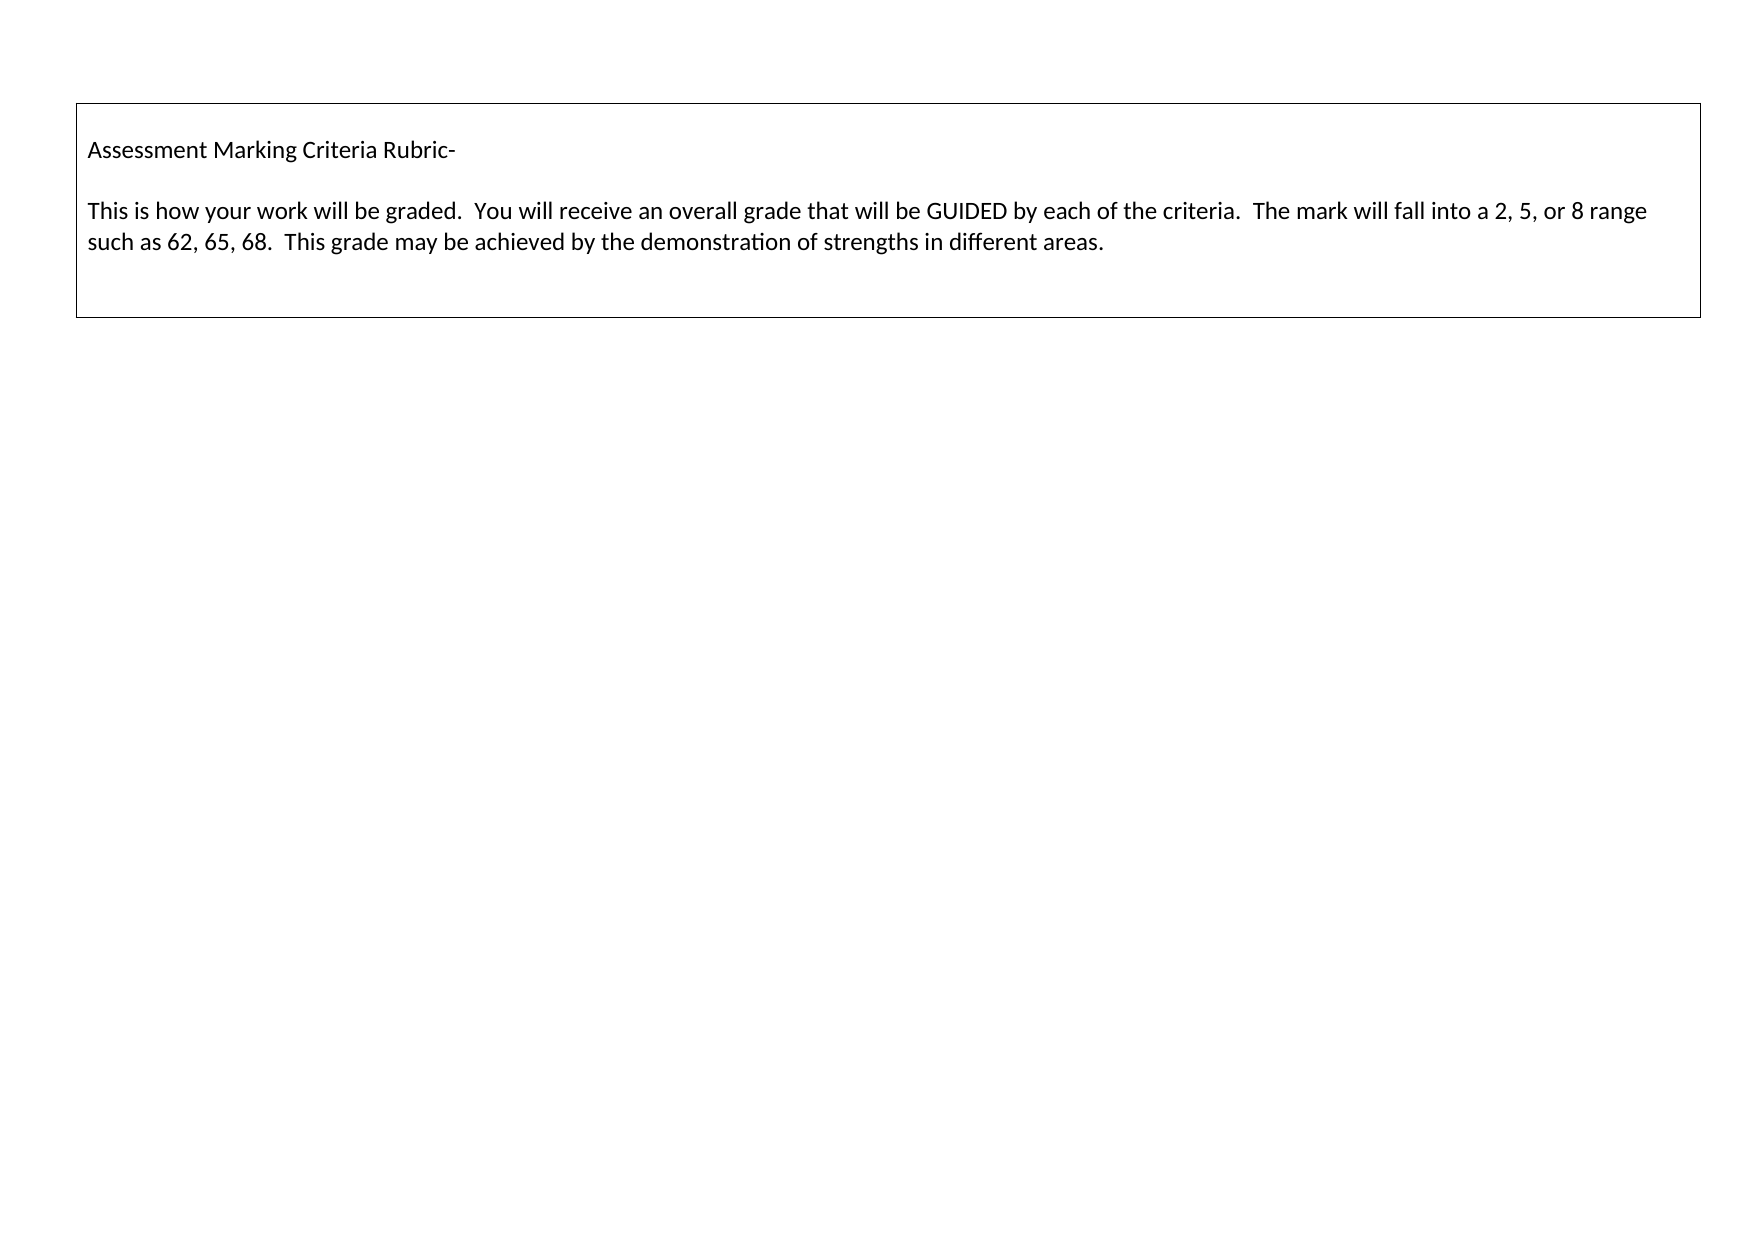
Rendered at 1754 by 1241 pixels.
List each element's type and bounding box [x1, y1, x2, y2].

table_cell [77, 104, 1700, 317]
